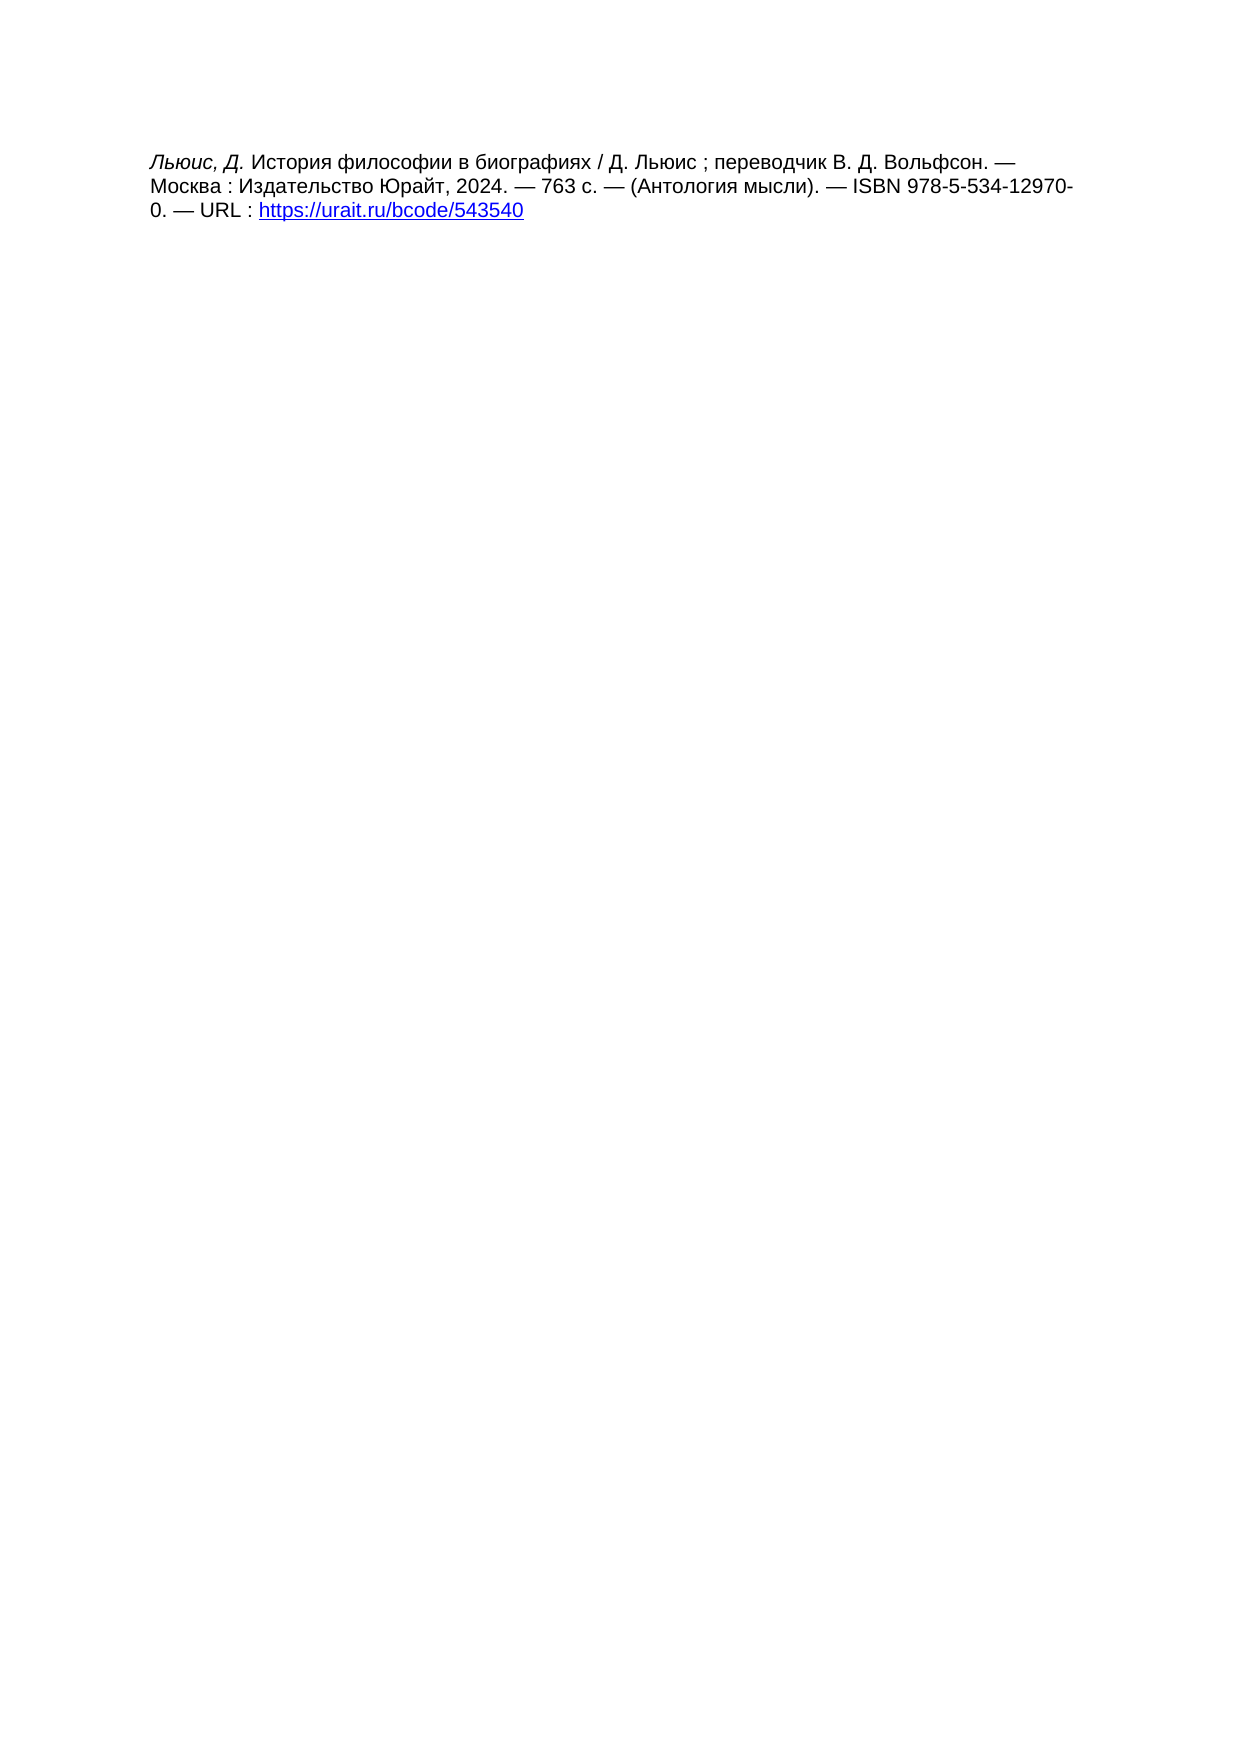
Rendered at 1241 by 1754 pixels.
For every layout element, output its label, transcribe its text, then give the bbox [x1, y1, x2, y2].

text Льюис, Д. История философии в биографиях / Д. Льюис ; переводчик В. Д. Вольфсон. — Москва : Издательство Юрайт, 2024. — 763 с. — (Антология мысли). — ISBN 978-5-534-12970-0. — URL : https://urait.ru/bcode/543540 [150, 150, 1090, 222]
